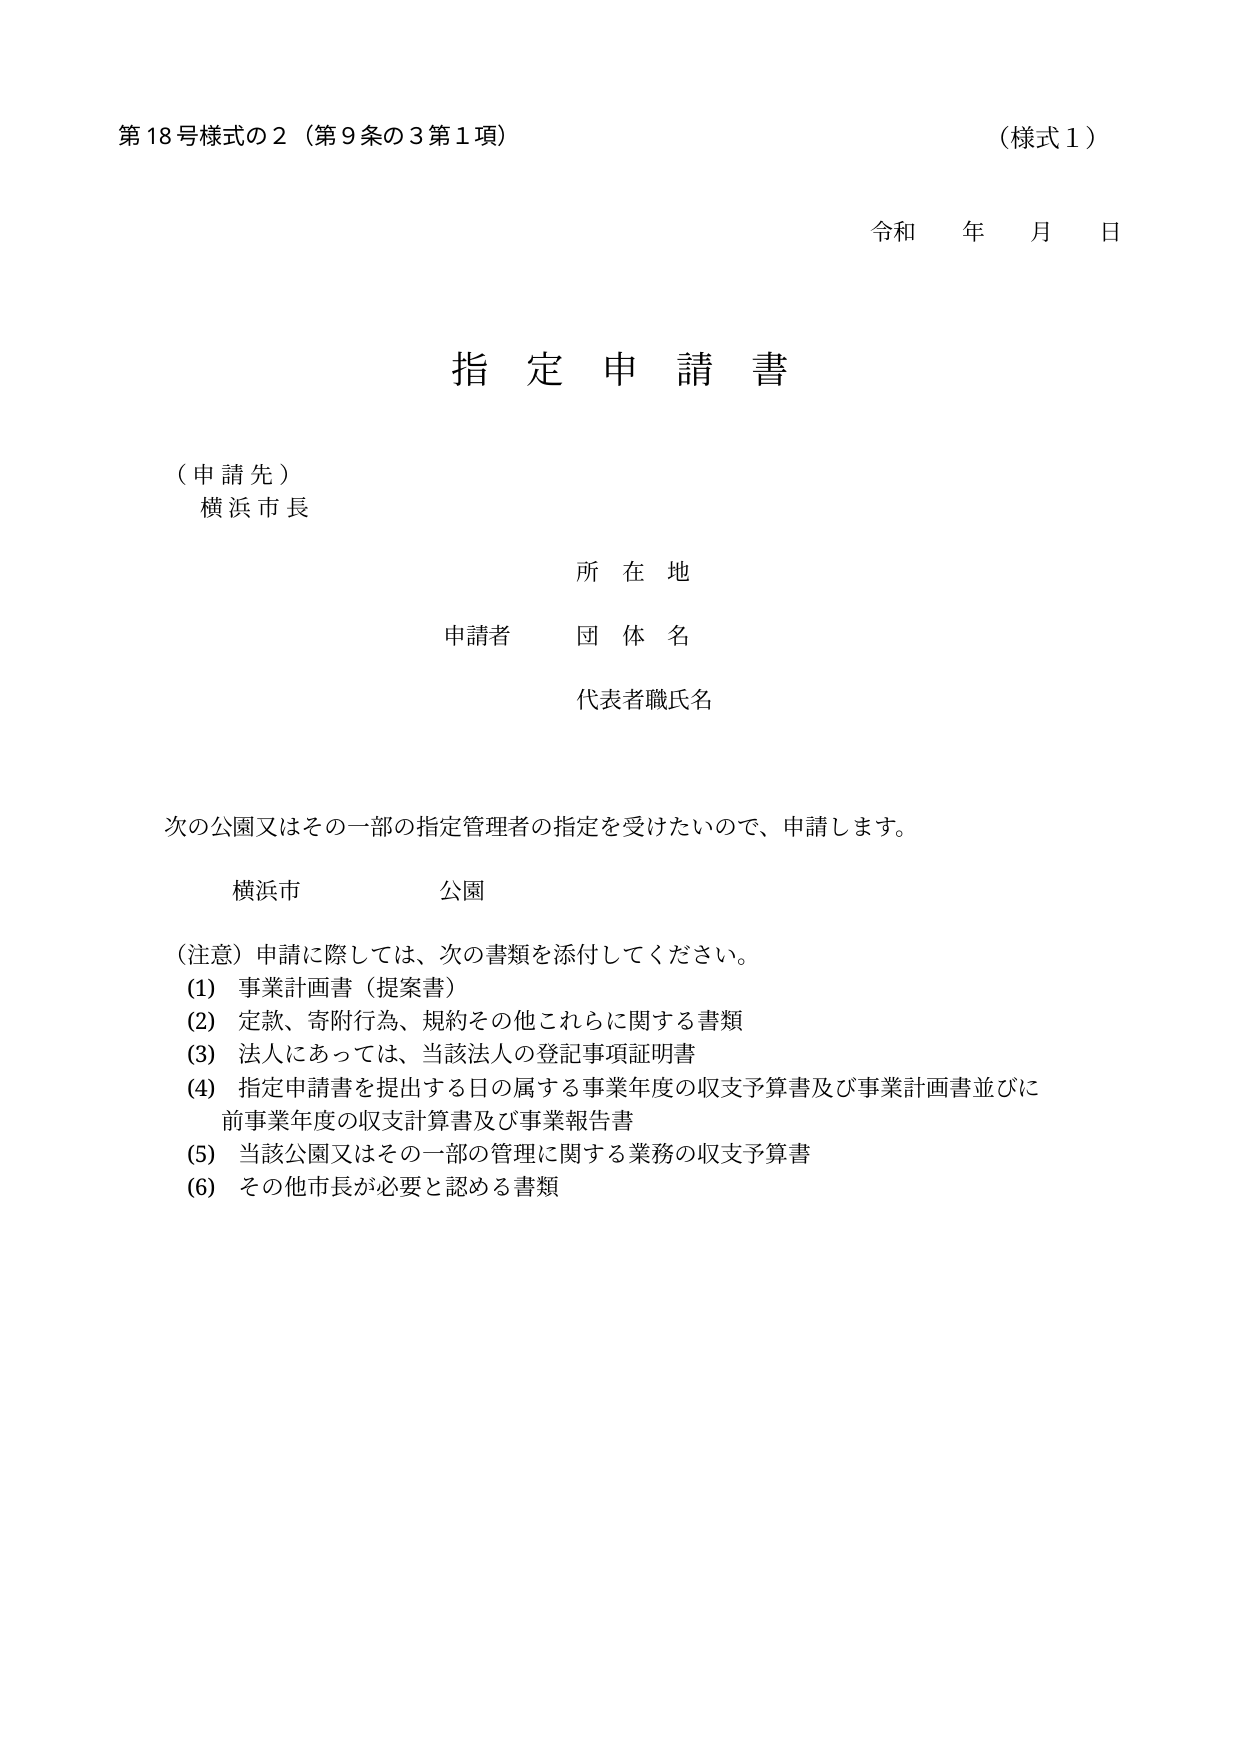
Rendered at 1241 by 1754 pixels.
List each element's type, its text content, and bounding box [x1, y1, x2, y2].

text 指 定 申 請 書 [118, 341, 1122, 394]
text 所 在 地 [443, 554, 1122, 587]
text (3) 法人にあっては、当該法人の登記事項証明書 [118, 1037, 1078, 1070]
text (2) 定款、寄附行為、規約その他これらに関する書類 [118, 1003, 1078, 1037]
text （注意）申請に際しては、次の書類を添付してください。 [118, 937, 1078, 970]
text 次の公園又はその一部の指定管理者の指定を受けたいので、申請します。 [118, 809, 1078, 842]
text 代表者職氏名 [443, 682, 1122, 715]
text (6) その他市長が必要と認める書類 [118, 1169, 1078, 1202]
text 横浜市 公園 [118, 873, 1078, 906]
text （ 申 請 先 ） [164, 457, 1122, 490]
text (5) 当該公園又はその一部の管理に関する業務の収支予算書 [118, 1136, 1078, 1169]
text (1) 事業計画書（提案書） [118, 970, 1078, 1003]
text 前事業年度の収支計算書及び事業報告書 [118, 1103, 1078, 1136]
text (4) 指定申請書を提出する日の属する事業年度の収支予算書及び事業計画書並びに [118, 1070, 1078, 1103]
text 令和 年 月 日 [118, 214, 1122, 247]
text 申請者 団 体 名 [443, 618, 1122, 651]
text 横 浜 市 長 [200, 490, 1122, 523]
